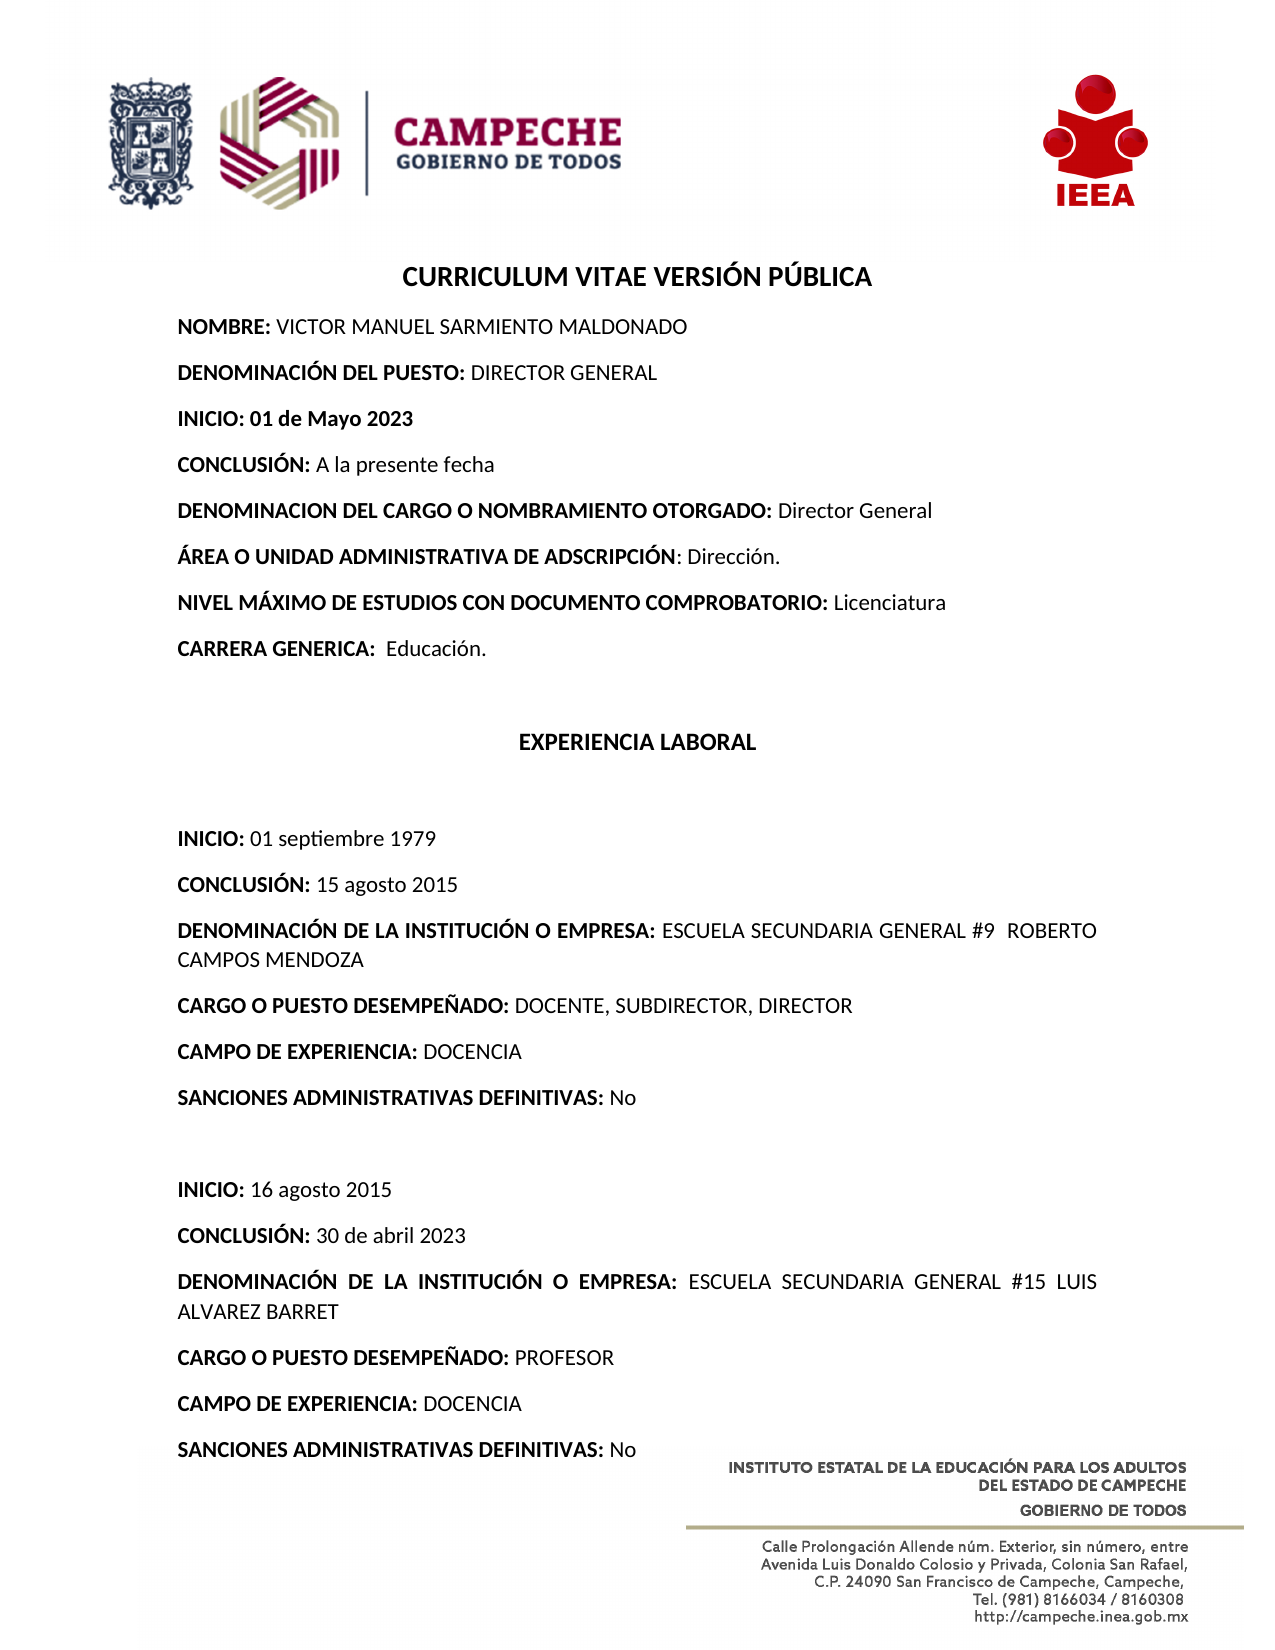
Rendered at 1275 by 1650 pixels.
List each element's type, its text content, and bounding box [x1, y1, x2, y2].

text INICIO: 01 septiembre 1979 [177, 824, 1098, 852]
text DENOMINACIÓN DE LA INSTITUCIÓN O EMPRESA: ESCUELA SECUNDARIA GENERAL #9 ROBERTO CAMPOS MENDOZA [177, 916, 1098, 973]
text INICIO: 01 de Mayo 2023 [177, 404, 1098, 432]
picture [44, 0, 1217, 262]
text CURRICULUM VITAE VERSIÓN PÚBLICA [177, 258, 1098, 293]
text SANCIONES ADMINISTRATIVAS DEFINITIVAS: No [177, 1083, 1098, 1111]
text CARRERA GENERICA: Educación. [177, 634, 1098, 662]
text SANCIONES ADMINISTRATIVAS DEFINITIVAS: No [177, 1435, 1098, 1463]
text DENOMINACIÓN DE LA INSTITUCIÓN O EMPRESA: ESCUELA SECUNDARIA GENERAL #15 LUIS ALVAREZ BARRET [177, 1267, 1098, 1325]
text NOMBRE: VICTOR MANUEL SARMIENTO MALDONADO [177, 312, 1098, 340]
text CONCLUSIÓN: A la presente fecha [177, 450, 1098, 478]
text CARGO O PUESTO DESEMPEÑADO: PROFESOR [177, 1343, 1098, 1371]
text DENOMINACION DEL CARGO O NOMBRAMIENTO OTORGADO: Director General [177, 496, 1098, 524]
text CAMPO DE EXPERIENCIA: DOCENCIA [177, 1037, 1098, 1065]
text CARGO O PUESTO DESEMPEÑADO: DOCENTE, SUBDIRECTOR, DIRECTOR [177, 991, 1098, 1019]
text NIVEL MÁXIMO DE ESTUDIOS CON DOCUMENTO COMPROBATORIO: Licenciatura [177, 588, 1098, 616]
text CONCLUSIÓN: 15 agosto 2015 [177, 870, 1098, 898]
text DENOMINACIÓN DEL PUESTO: DIRECTOR GENERAL [177, 358, 1098, 386]
text CAMPO DE EXPERIENCIA: DOCENCIA [177, 1389, 1098, 1417]
text CONCLUSIÓN: 30 de abril 2023 [177, 1221, 1098, 1249]
text INICIO: 16 agosto 2015 [177, 1175, 1098, 1203]
picture [136, 1446, 1244, 1650]
text EXPERIENCIA LABORAL [177, 726, 1098, 757]
text ÁREA O UNIDAD ADMINISTRATIVA DE ADSCRIPCIÓN: Dirección. [177, 542, 1098, 570]
